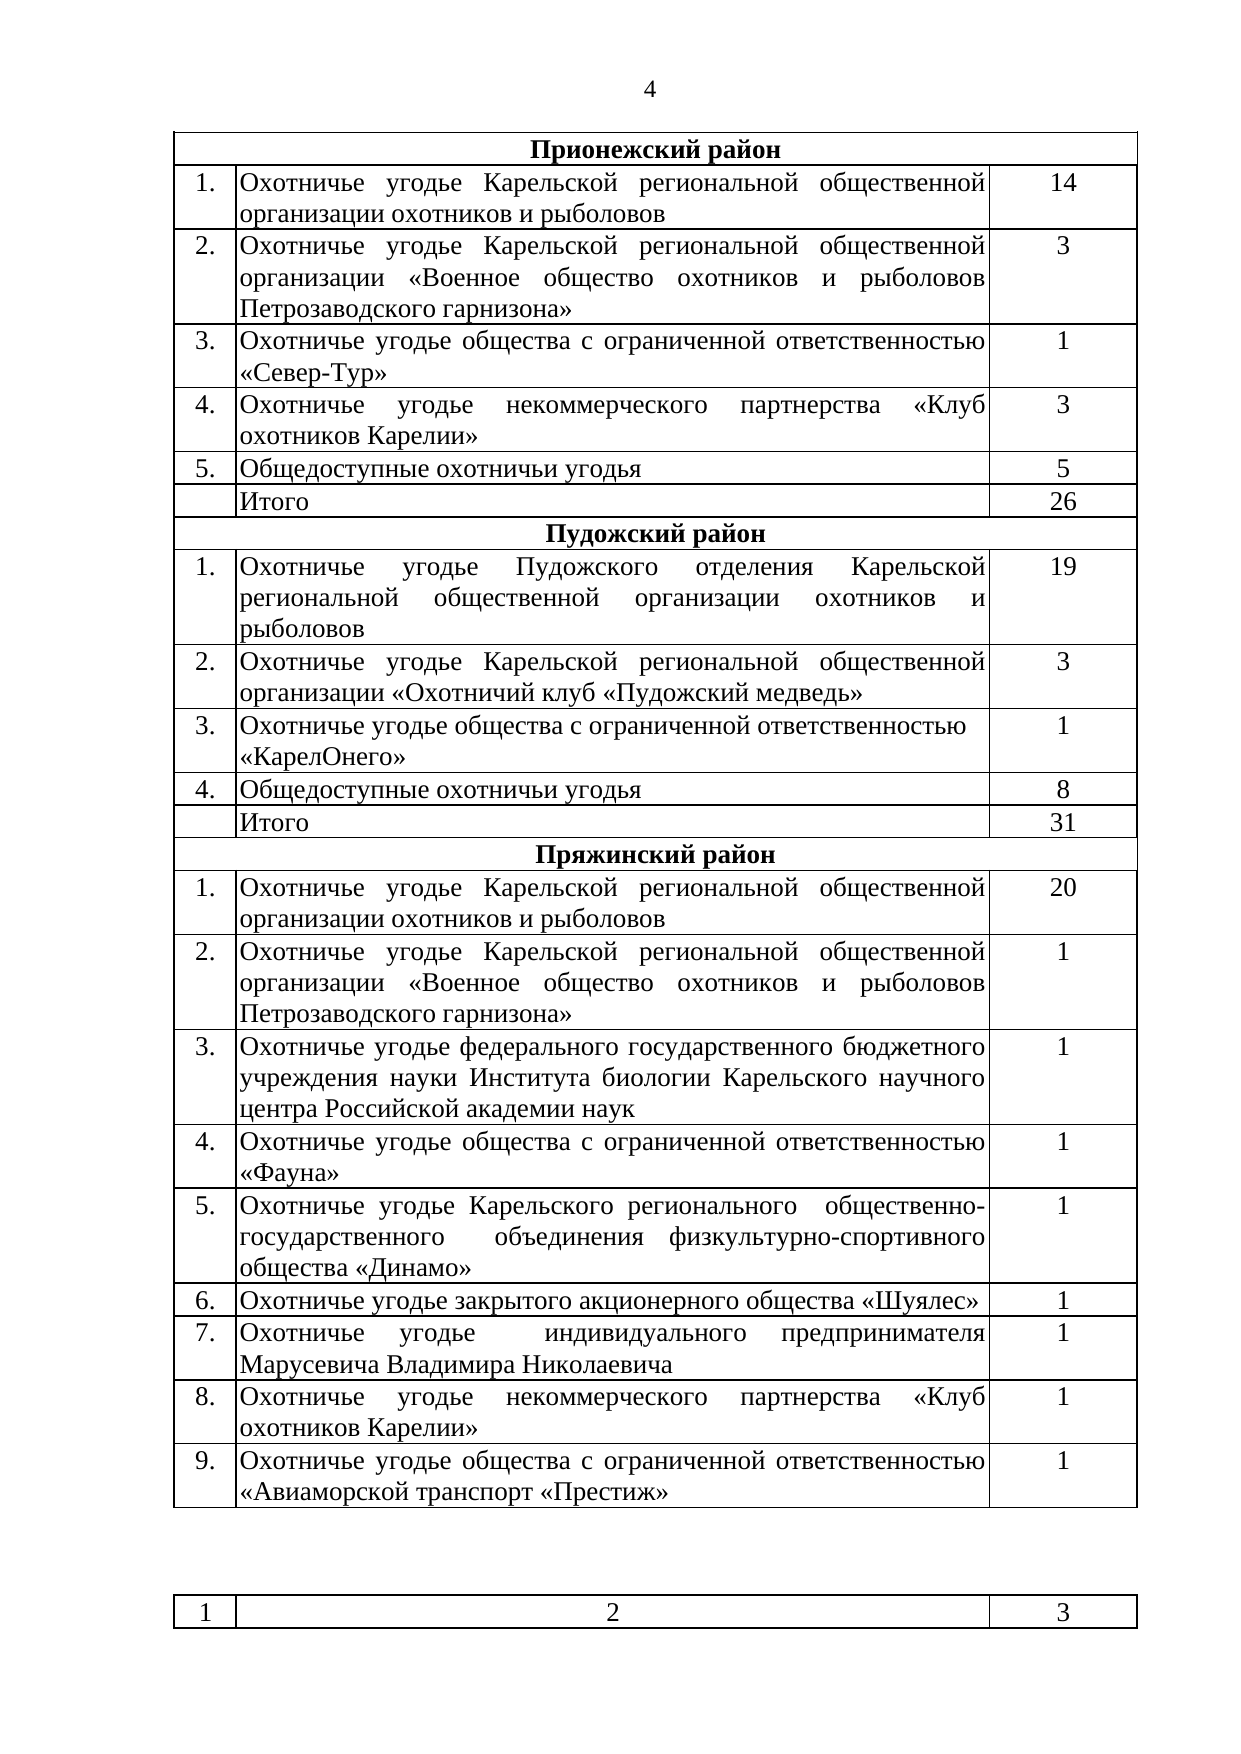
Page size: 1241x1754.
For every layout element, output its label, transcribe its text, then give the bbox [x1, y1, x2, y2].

table_cell 1 [990, 1030, 1136, 1123]
table_cell Охотничье угодье Карельской региональной общественной организации «Военное общество охотников и рыболовов Петрозаводского гарнизона» [237, 230, 989, 323]
table_cell 1 [990, 935, 1136, 1028]
table_cell Пряжинский район [175, 838, 1137, 869]
table_cell Охотничье угодье Карельской региональной общественной организации охотников и рыболовов [237, 166, 989, 228]
table_cell 1 [990, 1125, 1136, 1187]
table_cell [175, 806, 235, 837]
table_cell 1 [990, 325, 1136, 387]
table_cell 3 [990, 388, 1136, 451]
table_cell 3. [175, 1030, 235, 1123]
table_cell 9. [175, 1444, 235, 1507]
table_cell 20 [990, 871, 1136, 933]
table_cell Охотничье угодье Карельского регионального общественно-государственного объединения физкультурно-спортивного общества «Динамо» [237, 1189, 989, 1282]
table_cell 7. [175, 1317, 235, 1379]
table_cell Итого [237, 485, 989, 516]
table_cell 1 [990, 1284, 1136, 1315]
table_cell Охотничье угодье индивидуального предпринимателя Марусевича Владимира Николаевича [237, 1317, 989, 1379]
table_cell 4. [175, 1125, 235, 1187]
table_cell 8 [990, 773, 1136, 804]
table_cell 5. [175, 1189, 235, 1282]
table_cell Охотничье угодье общества с ограниченной ответственностью «Фауна» [237, 1125, 989, 1187]
table_cell Итого [237, 806, 989, 837]
table_cell Охотничье угодье Карельской региональной общественной организации «Военное общество охотников и рыболовов Петрозаводского гарнизона» [237, 935, 989, 1028]
table_cell 6. [175, 1284, 235, 1315]
table_cell 19 [990, 550, 1136, 644]
table_cell Охотничье угодье закрытого акционерного общества «Шуялес» [237, 1284, 989, 1315]
table_cell Охотничье угодье Пудожского отделения Карельской региональной общественной организации охотников и рыболовов [237, 550, 989, 644]
table_cell 3. [175, 325, 235, 387]
table_cell Охотничье угодье некоммерческого партнерства «Клуб охотников Карелии» [237, 1381, 989, 1443]
table_cell Охотничье угодье федерального государственного бюджетного учреждения науки Института биологии Карельского научного центра Российской академии наук [237, 1030, 989, 1123]
table_cell 5. [175, 452, 235, 483]
table_cell 3 [990, 645, 1136, 708]
table_cell 26 [990, 485, 1136, 516]
table_cell 4. [175, 388, 235, 451]
table_cell 14 [990, 166, 1136, 228]
table_cell 2. [175, 645, 235, 708]
table_cell 2. [175, 935, 235, 1028]
table_cell 4. [175, 773, 235, 804]
table_cell Охотничье угодье Карельской региональной общественной организации «Охотничий клуб «Пудожский медведь» [237, 645, 989, 708]
table_cell 1 [990, 1381, 1136, 1443]
table_cell 31 [990, 806, 1136, 837]
table_cell Охотничье угодье общества с ограниченной ответственностью «Север-Тур» [237, 325, 989, 387]
table_cell Охотничье угодье некоммерческого партнерства «Клуб охотников Карелии» [237, 388, 989, 451]
table_cell 1. [175, 871, 235, 933]
table_cell Охотничье угодье Карельской региональной общественной организации охотников и рыболовов [237, 871, 989, 933]
table_cell 1 [990, 1189, 1136, 1282]
table_cell Общедоступные охотничьи угодья [237, 452, 989, 483]
table_cell Прионежский район [175, 133, 1137, 164]
table_cell 1 [990, 1317, 1136, 1379]
table_cell Пудожский район [175, 518, 1136, 549]
table_cell 1 [990, 1444, 1136, 1507]
table_cell [175, 485, 235, 516]
table_header 3 [990, 1596, 1136, 1627]
table_cell 8. [175, 1381, 235, 1443]
table_header 2 [237, 1596, 989, 1627]
table_cell 1. [175, 550, 235, 644]
table_cell Общедоступные охотничьи угодья [237, 773, 989, 804]
table_cell Охотничье угодье общества с ограниченной ответственностью «КарелОнего» [237, 709, 989, 771]
table_cell 1 [990, 709, 1136, 771]
table_header 1 [175, 1596, 235, 1627]
table_cell 1. [175, 166, 235, 228]
table_cell 3. [175, 709, 235, 771]
table_cell 2. [175, 230, 235, 323]
table_cell 3 [990, 230, 1136, 323]
table_cell 5 [990, 452, 1136, 483]
table_cell Охотничье угодье общества с ограниченной ответственностью «Авиаморской транспорт «Престиж» [237, 1444, 989, 1507]
